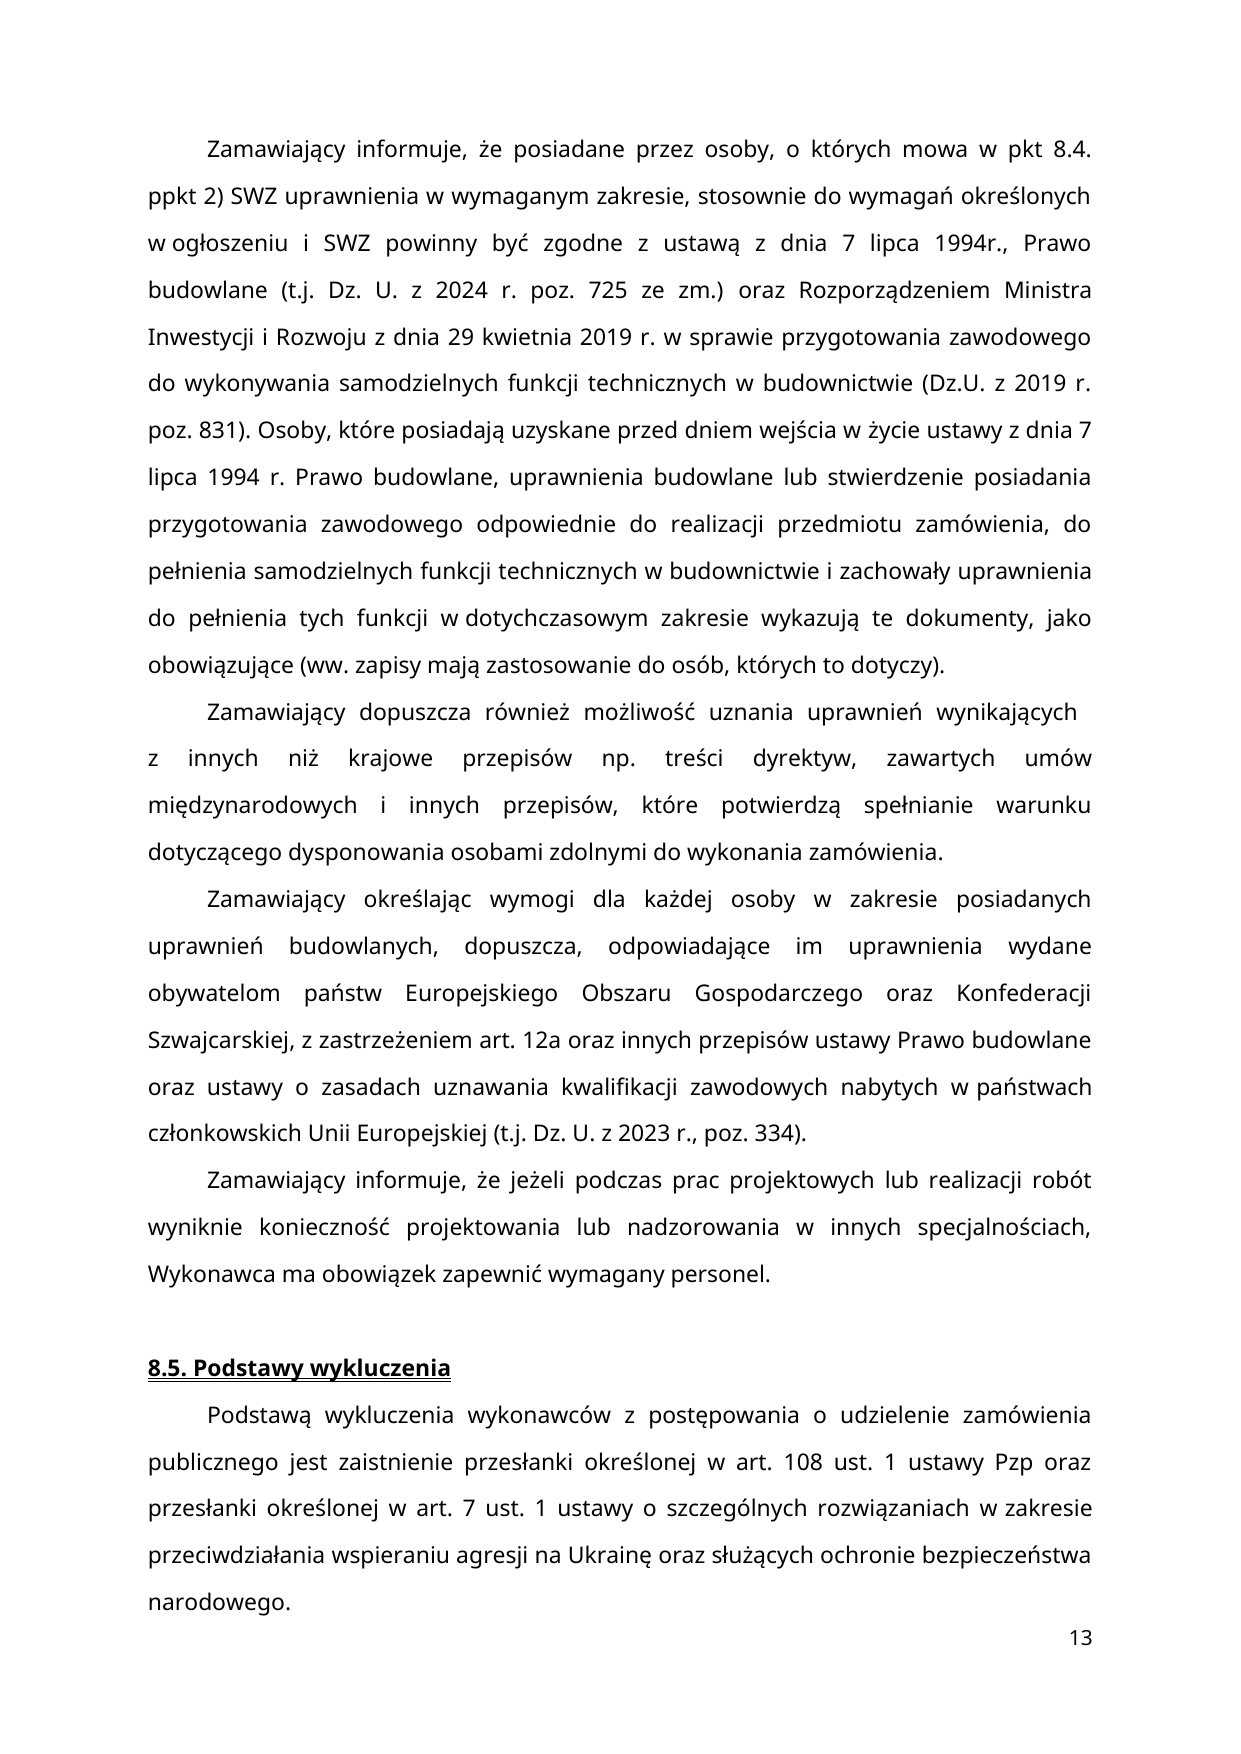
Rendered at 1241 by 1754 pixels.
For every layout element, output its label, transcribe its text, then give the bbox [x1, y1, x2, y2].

text 8.5. Podstawy wykluczenia [148, 1352, 1092, 1383]
text Zamawiający dopuszcza również możliwość uznania uprawnień wynikających z innych niż krajowe przepisów np. treści dyrektyw, zawartych umów międzynarodowych i innych przepisów, które potwierdzą spełnianie warunku dotyczącego dysponowania osobami zdolnymi do wykonania zamówienia. [148, 695, 1092, 867]
text Zamawiający informuje, że posiadane przez osoby, o których mowa w pkt 8.4. ppkt 2) SWZ uprawnienia w wymaganym zakresie, stosownie do wymagań określonych w ogłoszeniu i SWZ powinny być zgodne z ustawą z dnia 7 lipca 1994r., Prawo budowlane (t.j. Dz. U. z 2024 r. poz. 725 ze zm.) oraz Rozporządzeniem Ministra Inwestycji i Rozwoju z dnia 29 kwietnia 2019 r. w sprawie przygotowania zawodowego do wykonywania samodzielnych funkcji technicznych w budownictwie (Dz.U. z 2019 r. poz. 831). Osoby, które posiadają uzyskane przed dniem wejścia w życie ustawy z dnia 7 lipca 1994 r. Prawo budowlane, uprawnienia budowlane lub stwierdzenie posiadania przygotowania zawodowego odpowiednie do realizacji przedmiotu zamówienia, do pełnienia samodzielnych funkcji technicznych w budownictwie i zachowały uprawnienia do pełnienia tych funkcji w dotychczasowym zakresie wykazują te dokumenty, jako obowiązujące (ww. zapisy mają zastosowanie do osób, których to dotyczy). [148, 133, 1092, 680]
text Podstawą wykluczenia wykonawców z postępowania o udzielenie zamówienia publicznego jest zaistnienie przesłanki określonej w art. 108 ust. 1 ustawy Pzp oraz przesłanki określonej w art. 7 ust. 1 ustawy o szczególnych rozwiązaniach w zakresie przeciwdziałania wspieraniu agresji na Ukrainę oraz służących ochronie bezpieczeństwa narodowego. [148, 1398, 1092, 1617]
text Zamawiający określając wymogi dla każdej osoby w zakresie posiadanych uprawnień budowlanych, dopuszcza, odpowiadające im uprawnienia wydane obywatelom państw Europejskiego Obszaru Gospodarczego oraz Konfederacji Szwajcarskiej, z zastrzeżeniem art. 12a oraz innych przepisów ustawy Prawo budowlane oraz ustawy o zasadach uznawania kwalifikacji zawodowych nabytych w państwach członkowskich Unii Europejskiej (t.j. Dz. U. z 2023 r., poz. 334). [148, 883, 1092, 1148]
text Zamawiający informuje, że jeżeli podczas prac projektowych lub realizacji robót wyniknie konieczność projektowania lub nadzorowania w innych specjalnościach, Wykonawca ma obowiązek zapewnić wymagany personel. [148, 1164, 1092, 1289]
